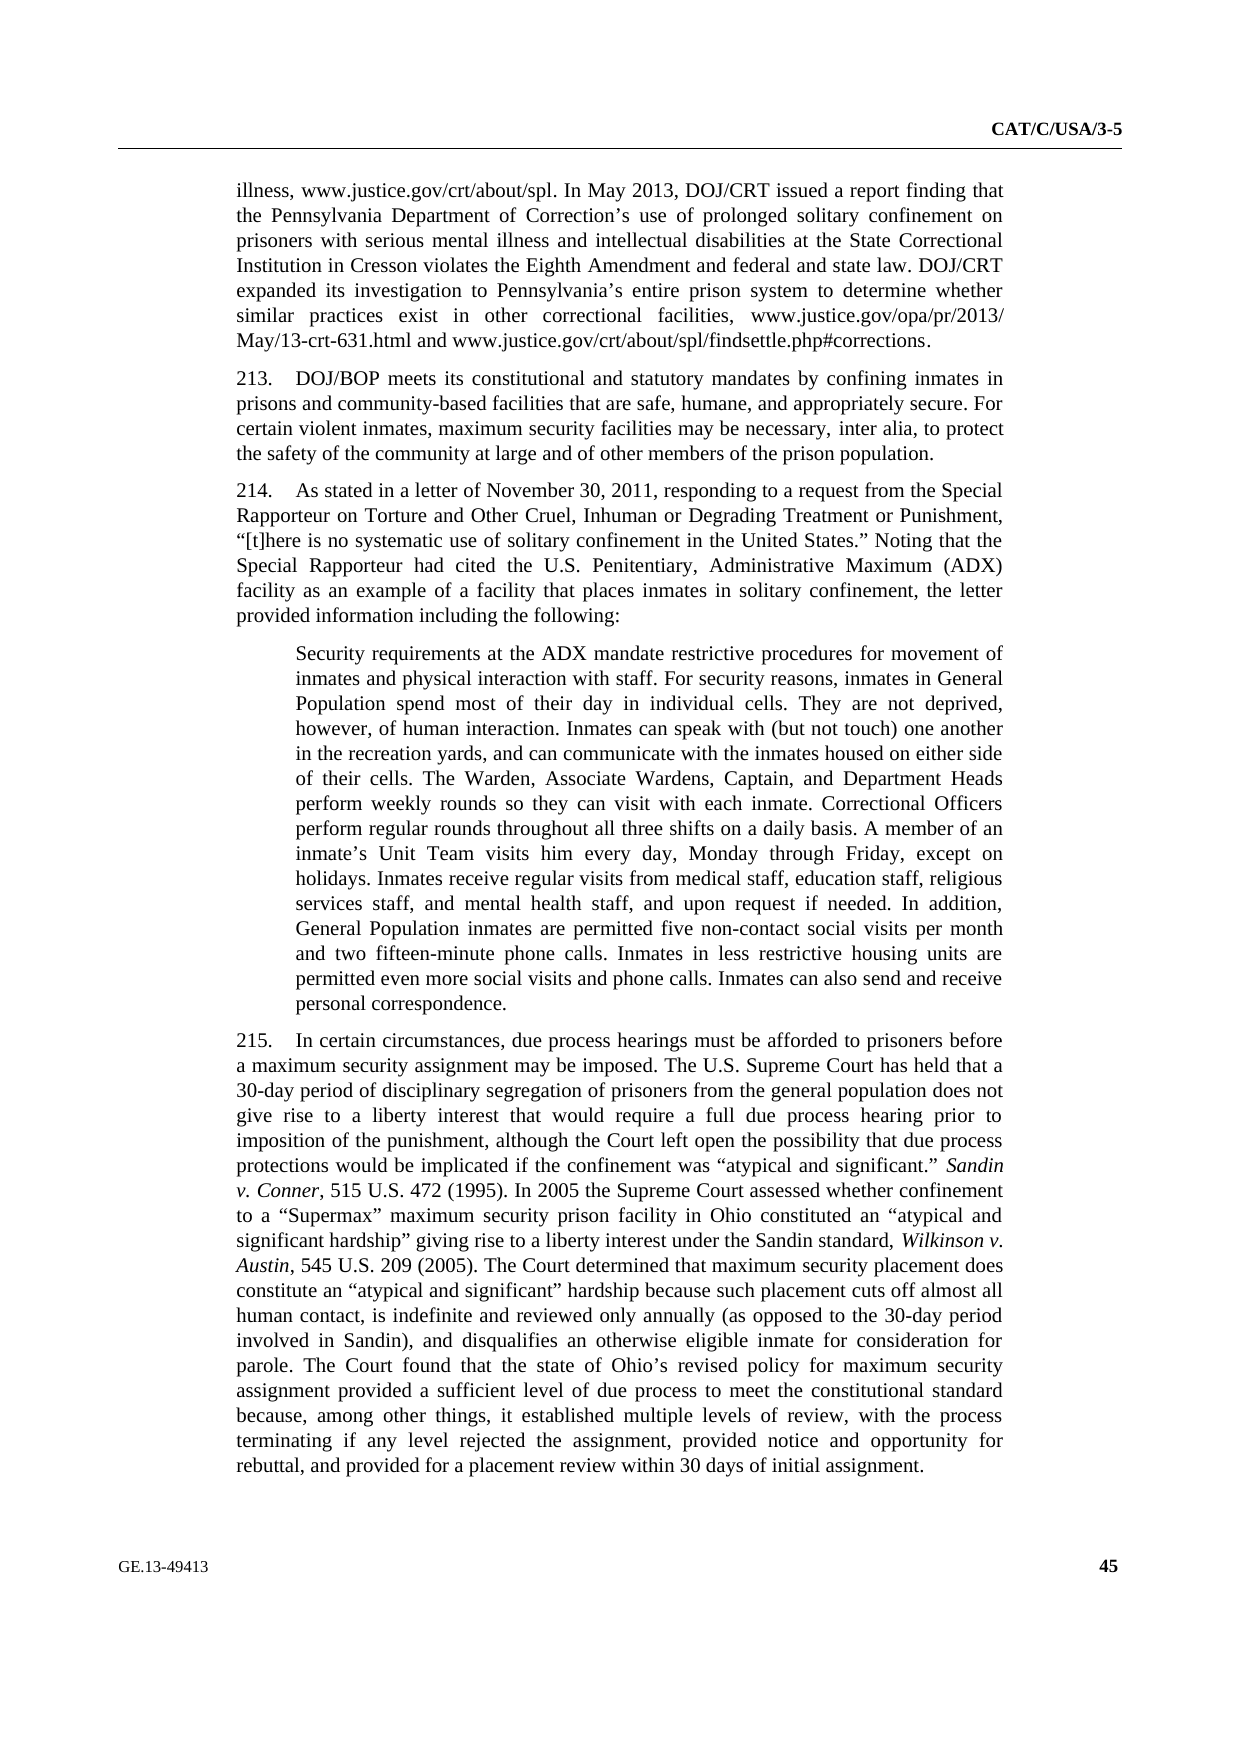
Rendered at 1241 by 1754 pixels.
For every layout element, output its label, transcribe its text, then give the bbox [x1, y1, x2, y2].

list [236, 177, 1004, 352]
list DOJ/BOP meets its constitutional and statutory mandates by confining inmates in prisons and community-based facilities that are safe, humane, and appropriately secure. For certain violent inmates, maximum security facilities may be necessary, inter alia, to protect the safety of the community at large and of other members of the prison population. [236, 365, 1004, 465]
list In certain circumstances, due process hearings must be afforded to prisoners before a maximum security assignment may be imposed. The U.S. Supreme Court has held that a 30-day period of disciplinary segregation of prisoners from the general population does not give rise to a liberty interest that would require a full due process hearing prior to imposition of the punishment, although the Court left open the possibility that due process protections would be implicated if the confinement was “atypical and significant.” Sandin v. Conner, 515 U.S. 472 (1995). In 2005 the Supreme Court assessed whether confinement to a “Supermax” maximum security prison facility in Ohio constituted an “atypical and significant hardship” giving rise to a liberty interest under the Sandin standard, Wilkinson v. Austin, 545 U.S. 209 (2005). The Court determined that maximum security placement does constitute an “atypical and significant” hardship because such placement cuts off almost all human contact, is indefinite and reviewed only annually (as opposed to the 30-day period involved in Sandin), and disqualifies an otherwise eligible inmate for consideration for parole. The Court found that the state of Ohio’s revised policy for maximum security assignment provided a sufficient level of due process to meet the constitutional standard because, among other things, it established multiple levels of review, with the process terminating if any level rejected the assignment, provided notice and opportunity for rebuttal, and provided for a placement review within 30 days of initial assignment. [236, 1027, 1004, 1477]
text Security requirements at the ADX mandate restrictive procedures for movement of inmates and physical interaction with staff. For security reasons, inmates in General Population spend most of their day in individual cells. They are not deprived, however, of human interaction. Inmates can speak with (but not touch) one another in the recreation yards, and can communicate with the inmates housed on either side of their cells. The Warden, Associate Wardens, Captain, and Department Heads perform weekly rounds so they can visit with each inmate. Correctional Officers perform regular rounds throughout all three shifts on a daily basis. A member of an inmate’s Unit Team visits him every day, Monday through Friday, except on holidays. Inmates receive regular visits from medical staff, education staff, religious services staff, and mental health staff, and upon request if needed. In addition, General Population inmates are permitted five non-contact social visits per month and two fifteen-minute phone calls. Inmates in less restrictive housing units are permitted even more social visits and phone calls. Inmates can also send and receive personal correspondence. [295, 640, 1004, 1015]
list As stated in a letter of November 30, 2011, responding to a request from the Special Rapporteur on Torture and Other Cruel, Inhuman or Degrading Treatment or Punishment, “[t]here is no systematic use of solitary confinement in the United States.” Noting that the Special Rapporteur had cited the U.S. Penitentiary, Administrative Maximum (ADX) facility as an example of a facility that places inmates in solitary confinement, the letter provided information including the following: [236, 477, 1004, 627]
